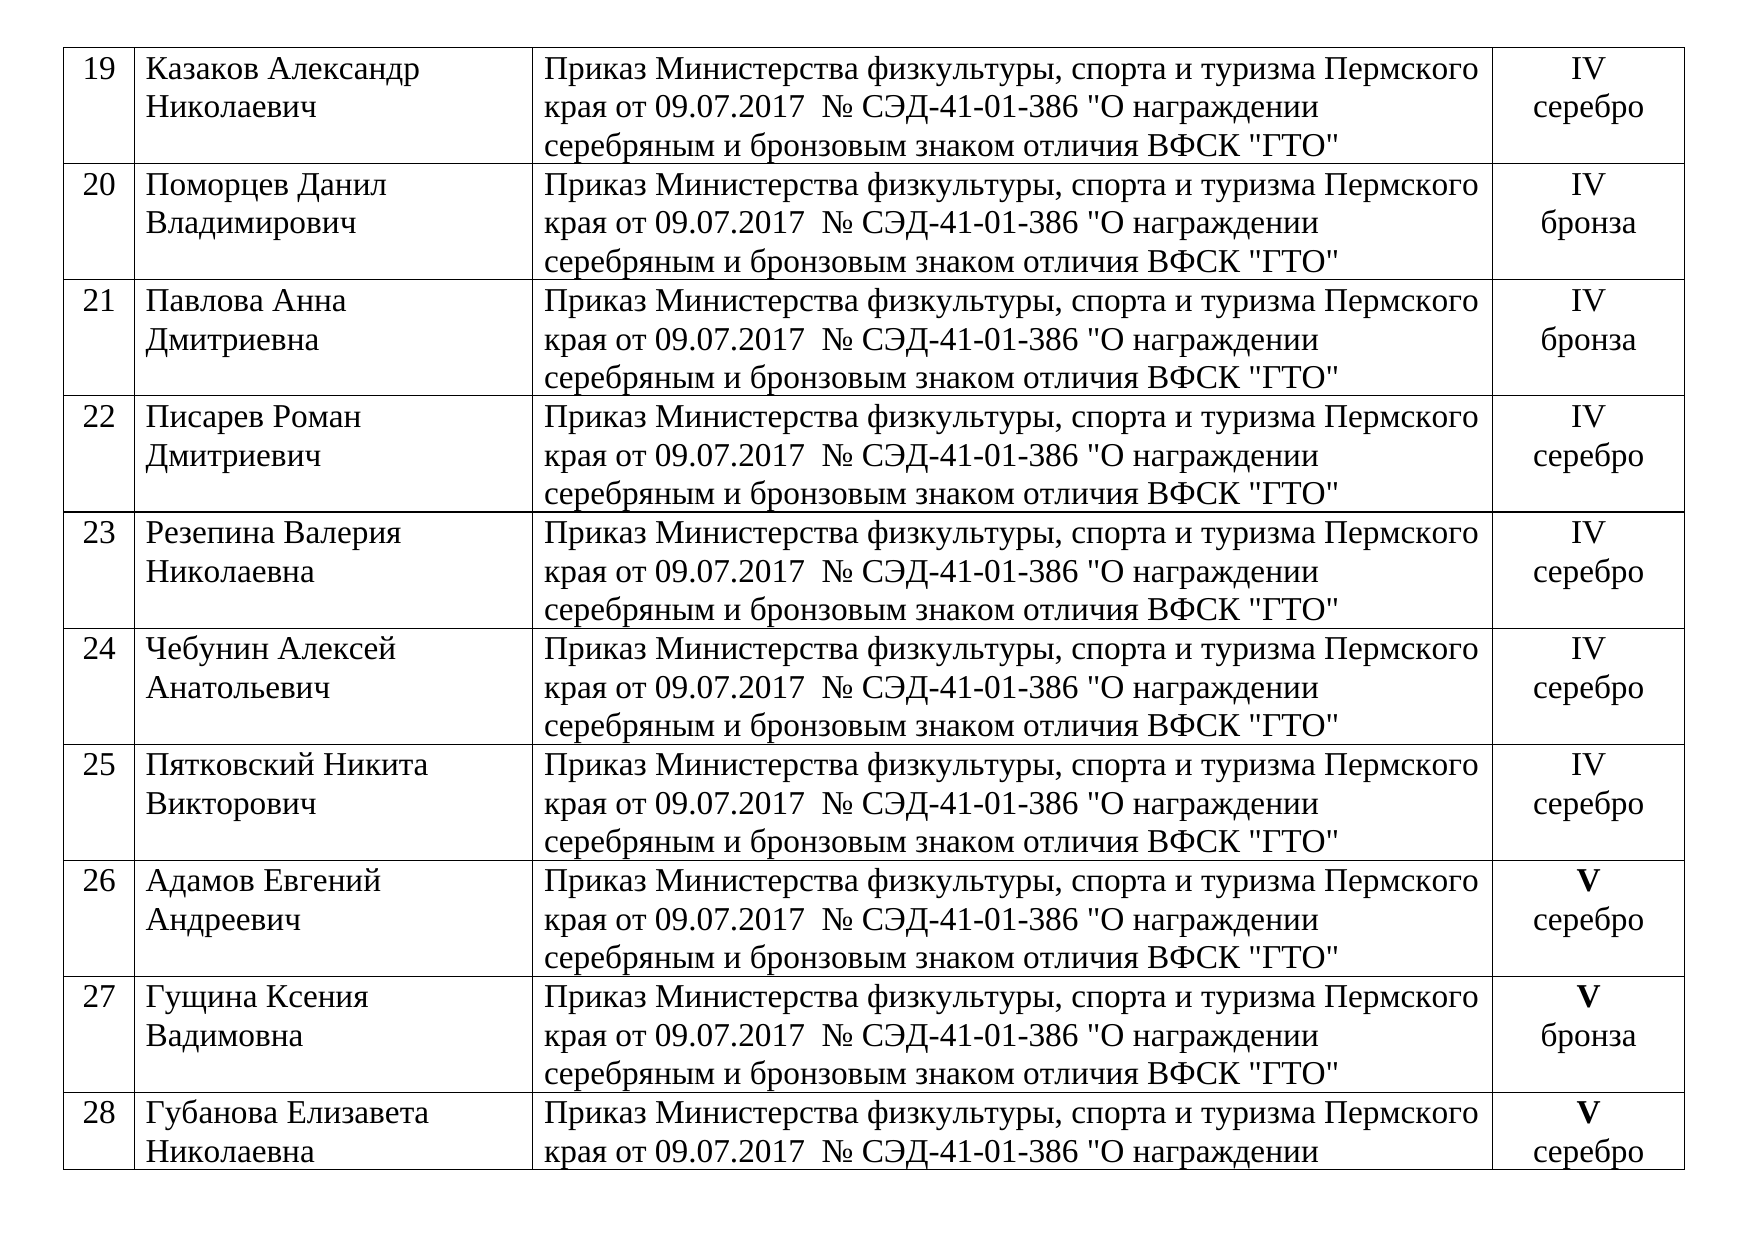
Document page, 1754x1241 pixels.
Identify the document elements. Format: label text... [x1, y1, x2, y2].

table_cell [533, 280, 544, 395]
table_cell Пятковский Никита Викторович [135, 745, 532, 859]
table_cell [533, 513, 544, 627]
table_cell IV серебро [1493, 629, 1684, 743]
table_cell V бронза [1493, 977, 1684, 1092]
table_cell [1319, 1093, 1492, 1169]
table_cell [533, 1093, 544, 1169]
table_cell Поморцев Данил Владимирович [135, 164, 532, 279]
table_cell 20 [64, 164, 134, 279]
table_cell 27 [64, 977, 134, 1092]
table_cell 22 [64, 396, 134, 511]
table_cell Чебунин Алексей Анатольевич [135, 629, 532, 743]
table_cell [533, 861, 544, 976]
table_cell Резепина Валерия Николаевна [135, 513, 532, 627]
table_cell IV бронза [1493, 164, 1684, 279]
table_cell V серебро [1493, 1093, 1576, 1169]
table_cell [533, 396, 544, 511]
table_cell IV бронза [1493, 280, 1684, 395]
table_cell 26 [64, 861, 134, 976]
table_cell 28 [64, 1093, 134, 1169]
table_cell Гущина Ксения Вадимовна [135, 977, 532, 1092]
table_cell 24 [64, 629, 134, 743]
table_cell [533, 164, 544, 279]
table_cell 25 [64, 745, 134, 859]
table_cell Павлова Анна Дмитриевна [135, 280, 532, 395]
table_cell 19 [64, 48, 134, 163]
table_cell 23 [64, 513, 134, 627]
table_cell IV серебро [1493, 48, 1684, 163]
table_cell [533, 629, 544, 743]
table_cell 21 [64, 280, 134, 395]
table_cell Казаков Александр Николаевич [135, 48, 532, 163]
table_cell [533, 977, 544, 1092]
table_cell Адамов Евгений Андреевич [135, 861, 532, 976]
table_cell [1319, 48, 1492, 163]
table_cell IV серебро [1493, 745, 1684, 859]
table_cell Губанова Елизавета Николаевна [315, 1093, 532, 1169]
table_cell IV серебро [1493, 513, 1684, 627]
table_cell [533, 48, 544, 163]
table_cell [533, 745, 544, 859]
table_cell Писарев Роман Дмитриевич [135, 396, 532, 511]
table_cell V серебро [1493, 861, 1684, 976]
table_cell IV серебро [1493, 396, 1684, 511]
table_cell V серебро [1601, 1093, 1684, 1169]
